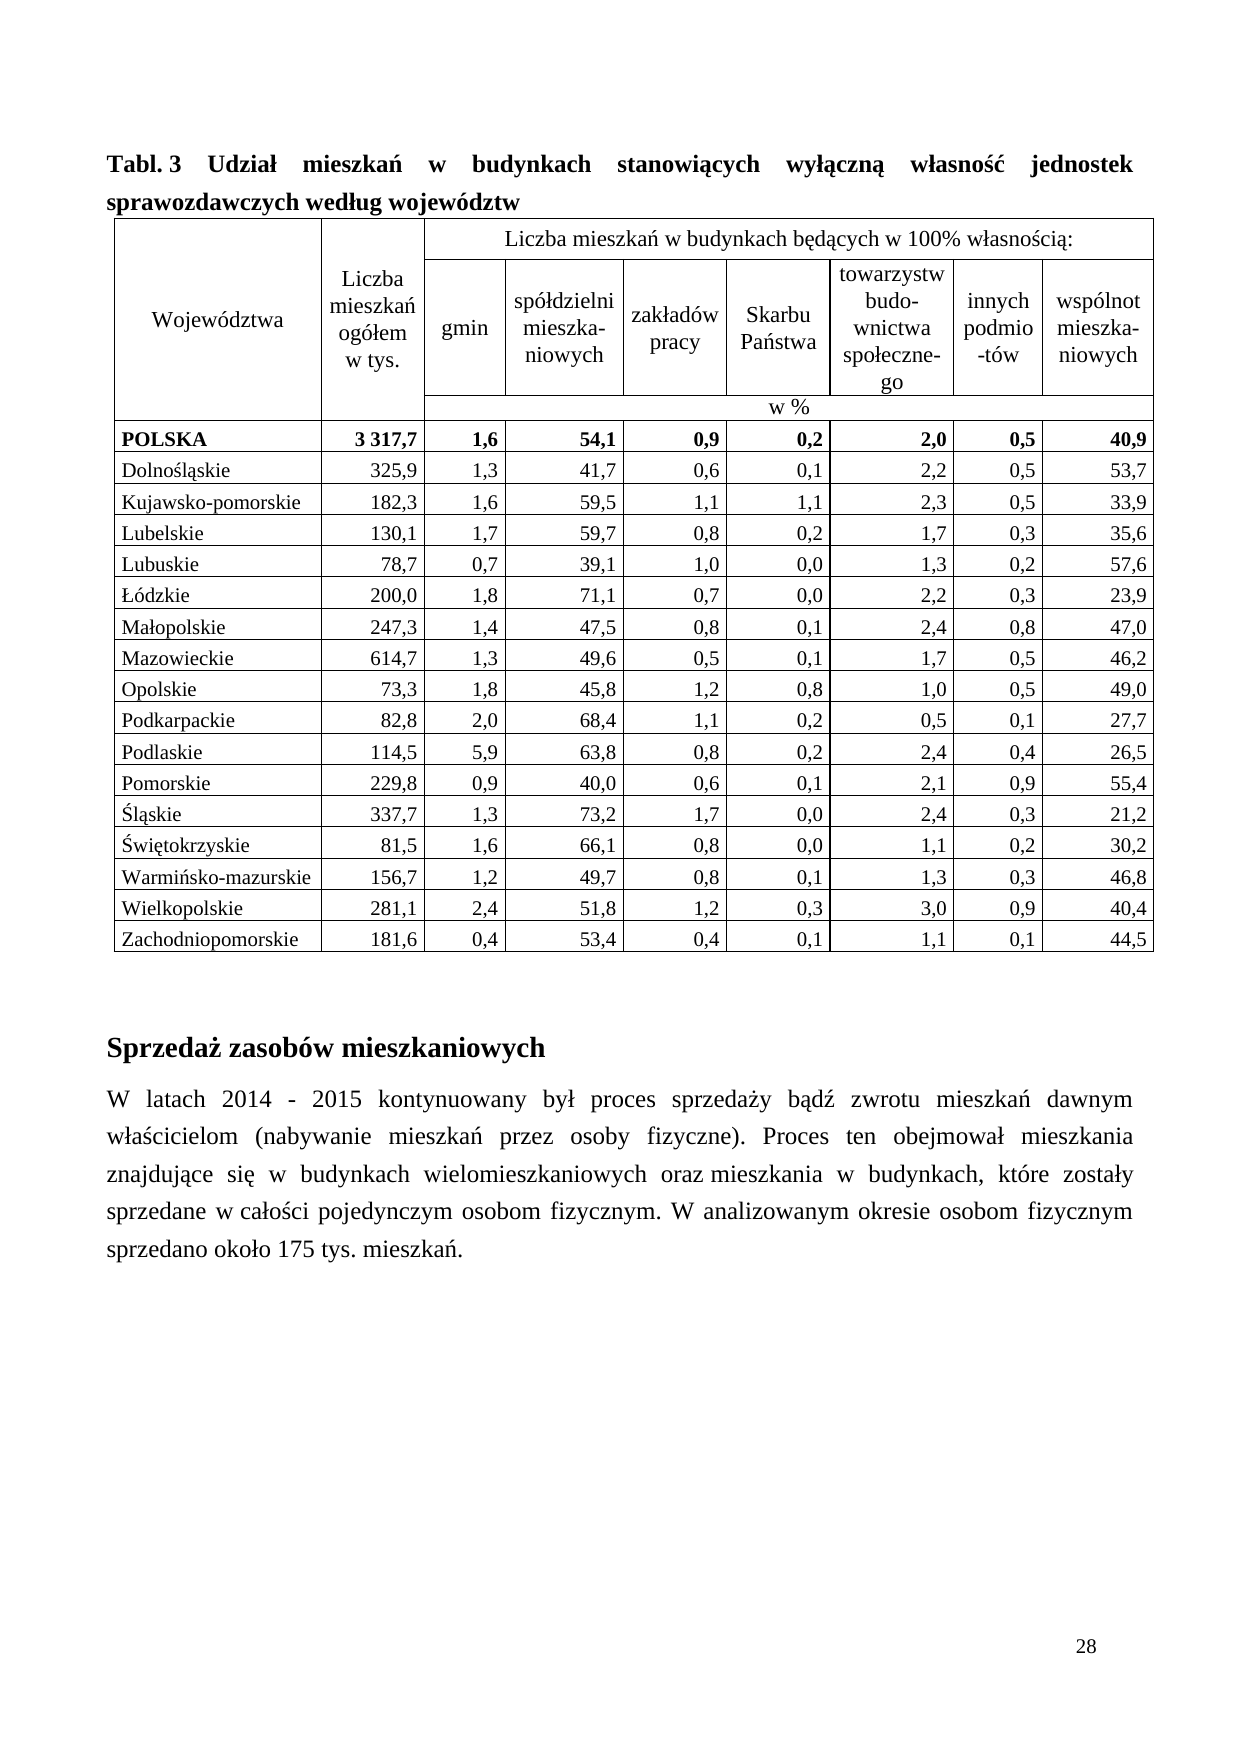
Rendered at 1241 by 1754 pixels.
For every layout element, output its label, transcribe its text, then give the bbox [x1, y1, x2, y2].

table_cell 55,4 [1043, 765, 1153, 795]
table_cell Śląskie [115, 796, 321, 826]
table_cell 2,2 [831, 452, 953, 482]
table_cell 0,4 [624, 921, 726, 951]
table_cell 45,8 [506, 671, 623, 701]
table_cell 0,1 [954, 921, 1042, 951]
table_cell POLSKA [115, 421, 321, 451]
table_cell 35,6 [1043, 515, 1153, 545]
table_cell spółdzielni mieszka- niowych [506, 260, 623, 395]
table_cell 53,4 [506, 921, 623, 951]
table_cell Pomorskie [115, 765, 321, 795]
table_cell Zachodniopomorskie [115, 921, 321, 951]
table_cell 2,4 [831, 734, 953, 764]
table_cell Małopolskie [115, 609, 321, 639]
table_cell 0,0 [727, 827, 829, 857]
table_cell 0,1 [727, 859, 829, 889]
table_cell 0,9 [954, 765, 1042, 795]
table_cell 2,0 [831, 421, 953, 451]
table_cell 40,0 [506, 765, 623, 795]
table_cell Opolskie [115, 671, 321, 701]
table_cell 1,2 [425, 859, 505, 889]
table_cell 0,4 [954, 734, 1042, 764]
table_cell 1,1 [624, 484, 726, 514]
table_cell 0,2 [727, 421, 829, 451]
table_cell 0,2 [727, 702, 829, 732]
table_cell 30,2 [1043, 827, 1153, 857]
table_cell Świętokrzyskie [115, 827, 321, 857]
table_cell 40,9 [1043, 421, 1153, 451]
table_cell 0,8 [624, 827, 726, 857]
table_cell 1,7 [831, 640, 953, 670]
table_cell 0,7 [425, 546, 505, 576]
table_cell Łódzkie [115, 577, 321, 607]
table_cell 23,9 [1043, 577, 1153, 607]
table_cell 54,1 [506, 421, 623, 451]
table_cell 0,5 [831, 702, 953, 732]
table_cell 0,1 [727, 765, 829, 795]
table_cell 0,5 [954, 484, 1042, 514]
table_cell 1,8 [425, 671, 505, 701]
table_cell 0,9 [624, 421, 726, 451]
table_cell 0,2 [954, 546, 1042, 576]
table_cell 0,6 [624, 452, 726, 482]
table_cell Podkarpackie [115, 702, 321, 732]
table_cell 1,1 [831, 827, 953, 857]
table_cell 0,1 [727, 609, 829, 639]
table_cell 1,2 [624, 671, 726, 701]
table_cell 325,9 [322, 452, 424, 482]
table_cell 59,7 [506, 515, 623, 545]
table_cell 181,6 [322, 921, 424, 951]
table_cell Kujawsko-pomorskie [115, 484, 321, 514]
table_cell 1,7 [831, 515, 953, 545]
table_cell 337,7 [322, 796, 424, 826]
table_cell 46,2 [1043, 640, 1153, 670]
table_cell 281,1 [322, 890, 424, 920]
table_cell 2,4 [831, 796, 953, 826]
table_cell 21,2 [1043, 796, 1153, 826]
table_cell 47,5 [506, 609, 623, 639]
table_cell 3 317,7 [322, 421, 424, 451]
table_cell 0,0 [727, 546, 829, 576]
table_cell 0,8 [954, 609, 1042, 639]
table_cell innych podmio-tów [954, 260, 1042, 395]
table_cell 0,3 [954, 796, 1042, 826]
table_cell 0,5 [954, 640, 1042, 670]
table_cell 1,8 [425, 577, 505, 607]
table_cell 1,3 [831, 546, 953, 576]
table_cell wspólnot mieszka- niowych [1043, 260, 1153, 395]
table_cell 0,8 [727, 671, 829, 701]
table_cell towarzystw budo- wnictwa społeczne-go [831, 260, 953, 395]
table_cell 51,8 [506, 890, 623, 920]
table_cell 130,1 [322, 515, 424, 545]
table_cell 182,3 [322, 484, 424, 514]
table_cell 229,8 [322, 765, 424, 795]
table_cell 0,8 [624, 859, 726, 889]
table_cell 1,6 [425, 484, 505, 514]
table_cell 0,5 [954, 452, 1042, 482]
table_cell 0,2 [954, 827, 1042, 857]
table_cell 0,5 [954, 421, 1042, 451]
table_cell 68,4 [506, 702, 623, 732]
text Sprzedaż zasobów mieszkaniowych [106, 1027, 1134, 1065]
table_cell 1,6 [425, 827, 505, 857]
table_cell 0,4 [425, 921, 505, 951]
table_cell 53,7 [1043, 452, 1153, 482]
table_cell 2,4 [425, 890, 505, 920]
table_cell 0,1 [727, 452, 829, 482]
table_cell 26,5 [1043, 734, 1153, 764]
table_cell Wielkopolskie [115, 890, 321, 920]
table_cell 46,8 [1043, 859, 1153, 889]
table_cell 200,0 [322, 577, 424, 607]
table_cell 1,4 [425, 609, 505, 639]
table_cell 0,1 [727, 921, 829, 951]
table_cell 59,5 [506, 484, 623, 514]
table_cell 1,3 [831, 859, 953, 889]
table_cell 57,6 [1043, 546, 1153, 576]
table_cell zakładów pracy [624, 260, 726, 395]
table_cell 73,2 [506, 796, 623, 826]
table_cell 0,0 [727, 577, 829, 607]
table_cell 82,8 [322, 702, 424, 732]
table_cell 66,1 [506, 827, 623, 857]
table_cell 0,2 [727, 515, 829, 545]
table_cell 0,9 [425, 765, 505, 795]
table_cell 614,7 [322, 640, 424, 670]
table_cell 81,5 [322, 827, 424, 857]
table_cell 49,7 [506, 859, 623, 889]
table_cell 49,6 [506, 640, 623, 670]
table_cell 1,0 [831, 671, 953, 701]
table_cell 0,8 [624, 609, 726, 639]
table_header Liczba mieszkań ogółem w tys. [322, 219, 424, 420]
table_cell 0,3 [954, 577, 1042, 607]
table_cell 2,0 [425, 702, 505, 732]
table_cell 2,1 [831, 765, 953, 795]
table_cell 1,2 [624, 890, 726, 920]
table_cell 27,7 [1043, 702, 1153, 732]
table_cell 44,5 [1043, 921, 1153, 951]
table_cell 1,1 [727, 484, 829, 514]
table_cell 47,0 [1043, 609, 1153, 639]
table_cell 40,4 [1043, 890, 1153, 920]
table_cell 1,3 [425, 640, 505, 670]
text Tabl. 3 Udział mieszkań w budynkach stanowiących wyłączną własność jednostek sprawozdawczych według województw [106, 142, 1134, 217]
table_cell 0,8 [624, 734, 726, 764]
table_cell 39,1 [506, 546, 623, 576]
table_cell 49,0 [1043, 671, 1153, 701]
table_cell 0,3 [954, 859, 1042, 889]
table_cell 63,8 [506, 734, 623, 764]
text W latach 2014 - 2015 kontynuowany był proces sprzedaży bądź zwrotu mieszkań dawnym właścicielom (nabywanie mieszkań przez osoby fizyczne). Proces ten obejmował mieszkania znajdujące się w budynkach wielomieszkaniowych oraz mieszkania w budynkach, które zostały sprzedane w całości pojedynczym osobom fizycznym. W analizowanym okresie osobom fizycznym sprzedano około 175 tys. mieszkań. [106, 1077, 1134, 1265]
table_cell 1,7 [425, 515, 505, 545]
table_cell 0,8 [624, 515, 726, 545]
table_cell 0,3 [727, 890, 829, 920]
table_cell 78,7 [322, 546, 424, 576]
table_cell 0,1 [727, 640, 829, 670]
table_cell 41,7 [506, 452, 623, 482]
table_cell 247,3 [322, 609, 424, 639]
table_cell 5,9 [425, 734, 505, 764]
table_cell Warmińsko-mazurskie [115, 859, 321, 889]
table_cell w % [425, 396, 1153, 420]
table_cell 73,3 [322, 671, 424, 701]
table_cell 1,1 [624, 702, 726, 732]
table_cell Skarbu Państwa [727, 260, 829, 395]
table_cell 0,5 [624, 640, 726, 670]
table_cell 156,7 [322, 859, 424, 889]
table_cell 0,7 [624, 577, 726, 607]
table_cell 0,6 [624, 765, 726, 795]
table_cell 0,9 [954, 890, 1042, 920]
table_cell 1,3 [425, 452, 505, 482]
table_cell 2,4 [831, 609, 953, 639]
table_cell Lubelskie [115, 515, 321, 545]
table_cell Podlaskie [115, 734, 321, 764]
table_cell Mazowieckie [115, 640, 321, 670]
table_cell 1,7 [624, 796, 726, 826]
table_cell 1,0 [624, 546, 726, 576]
table_cell 0,1 [954, 702, 1042, 732]
table_cell 2,2 [831, 577, 953, 607]
table_cell 0,2 [727, 734, 829, 764]
table_cell 3,0 [831, 890, 953, 920]
table_cell 114,5 [322, 734, 424, 764]
table_cell 0,0 [727, 796, 829, 826]
table_cell Lubuskie [115, 546, 321, 576]
table_cell 0,5 [954, 671, 1042, 701]
table_cell 33,9 [1043, 484, 1153, 514]
table_cell 1,3 [425, 796, 505, 826]
table_header Województwa [115, 219, 321, 420]
table_header Liczba mieszkań w budynkach będących w 100% własnością: [425, 219, 1153, 259]
table_cell 71,1 [506, 577, 623, 607]
table_cell Dolnośląskie [115, 452, 321, 482]
table_cell 2,3 [831, 484, 953, 514]
table_cell 1,6 [425, 421, 505, 451]
table_cell 0,3 [954, 515, 1042, 545]
table_cell 1,1 [831, 921, 953, 951]
table_cell gmin [425, 260, 505, 395]
